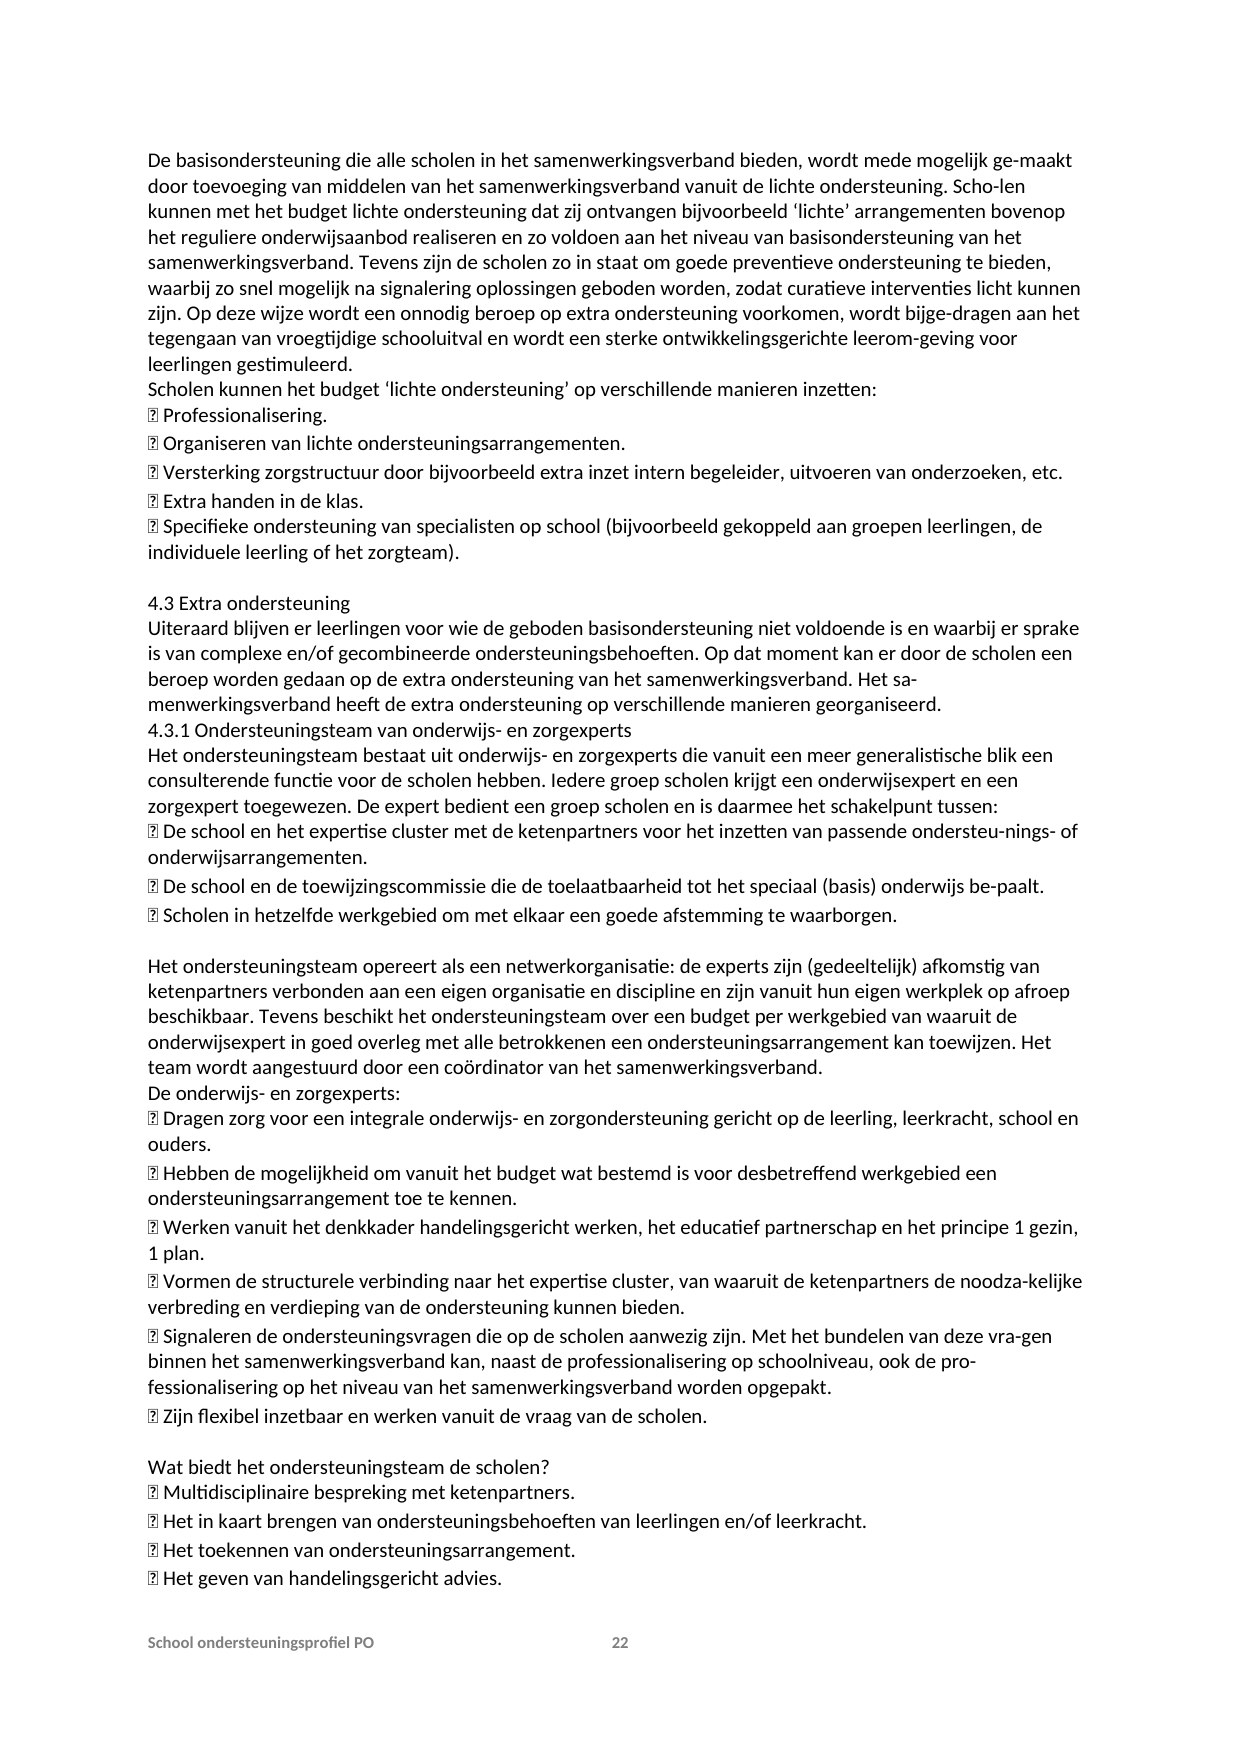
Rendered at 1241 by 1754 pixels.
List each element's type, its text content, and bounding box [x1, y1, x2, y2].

text 4.3 Extra ondersteuning [148, 590, 1093, 615]
text Het ondersteuningsteam bestaat uit onderwijs- en zorgexperts die vanuit een meer generalistische blik een consulterende functie voor de scholen hebben. Iedere groep scholen krijgt een onderwijsexpert en een zorgexpert toegewezen. De expert bedient een groep scholen en is daarmee het schakelpunt tussen: [148, 742, 1093, 818]
text  Hebben de mogelijkheid om vanuit het budget wat bestemd is voor desbetreffend werkgebied een ondersteuningsarrangement toe te kennen. [148, 1160, 1093, 1211]
text  Versterking zorgstructuur door bijvoorbeeld extra inzet intern begeleider, uitvoeren van onderzoeken, etc. [148, 459, 1093, 485]
text Scholen kunnen het budget ‘lichte ondersteuning’ op verschillende manieren inzetten: [148, 376, 1093, 402]
text  Organiseren van lichte ondersteuningsarrangementen. [148, 431, 1093, 456]
text 4.3.1 Ondersteuningsteam van onderwijs- en zorgexperts [148, 717, 1093, 742]
text  Specifieke ondersteuning van specialisten op school (bijvoorbeeld gekoppeld aan groepen leerlingen, de individuele leerling of het zorgteam). [148, 513, 1093, 564]
text  Zijn flexibel inzetbaar en werken vanuit de vraag van de scholen. [148, 1403, 1093, 1428]
text Wat biedt het ondersteuningsteam de scholen? [148, 1454, 1093, 1479]
text  Signaleren de ondersteuningsvragen die op de scholen aanwezig zijn. Met het bundelen van deze vra-gen binnen het samenwerkingsverband kan, naast de professionalisering op schoolniveau, ook de pro-fessionalisering op het niveau van het samenwerkingsverband worden opgepakt. [148, 1323, 1093, 1399]
text Het ondersteuningsteam opereert als een netwerkorganisatie: de experts zijn (gedeeltelijk) afkomstig van ketenpartners verbonden aan een eigen organisatie en discipline en zijn vanuit hun eigen werkplek op afroep beschikbaar. Tevens beschikt het ondersteuningsteam over een budget per werkgebied van waaruit de onderwijsexpert in goed overleg met alle betrokkenen een ondersteuningsarrangement kan toewijzen. Het team wordt aangestuurd door een coördinator van het samenwerkingsverband. [148, 953, 1093, 1080]
text  Professionalisering. [148, 402, 1093, 427]
text  Vormen de structurele verbinding naar het expertise cluster, van waaruit de ketenpartners de noodza-kelijke verbreding en verdieping van de ondersteuning kunnen bieden. [148, 1269, 1093, 1319]
text Uiteraard blijven er leerlingen voor wie de geboden basisondersteuning niet voldoende is en waarbij er sprake is van complexe en/of gecombineerde ondersteuningsbehoeften. Op dat moment kan er door de scholen een beroep worden gedaan op de extra ondersteuning van het samenwerkingsverband. Het sa-menwerkingsverband heeft de extra ondersteuning op verschillende manieren georganiseerd. [148, 615, 1093, 717]
text  De school en het expertise cluster met de ketenpartners voor het inzetten van passende ondersteu-nings- of onderwijsarrangementen. [148, 818, 1093, 869]
text  Dragen zorg voor een integrale onderwijs- en zorgondersteuning gericht op de leerling, leerkracht, school en ouders. [148, 1105, 1093, 1156]
text  Het toekennen van ondersteuningsarrangement. [148, 1537, 1093, 1562]
text  Extra handen in de klas. [148, 488, 1093, 513]
text  De school en de toewijzingscommissie die de toelaatbaarheid tot het speciaal (basis) onderwijs be-paalt. [148, 873, 1093, 898]
text  Scholen in hetzelfde werkgebied om met elkaar een goede afstemming te waarborgen. [148, 902, 1093, 927]
text De basisondersteuning die alle scholen in het samenwerkingsverband bieden, wordt mede mogelijk ge-maakt door toevoeging van middelen van het samenwerkingsverband vanuit de lichte ondersteuning. Scho-len kunnen met het budget lichte ondersteuning dat zij ontvangen bijvoorbeeld ‘lichte’ arrangementen bovenop het reguliere onderwijsaanbod realiseren en zo voldoen aan het niveau van basisondersteuning van het samenwerkingsverband. Tevens zijn de scholen zo in staat om goede preventieve ondersteuning te bieden, waarbij zo snel mogelijk na signalering oplossingen geboden worden, zodat curatieve interventies licht kunnen zijn. Op deze wijze wordt een onnodig beroep op extra ondersteuning voorkomen, wordt bijge-dragen aan het tegengaan van vroegtijdige schooluitval en wordt een sterke ontwikkelingsgerichte leerom-geving voor leerlingen gestimuleerd. [148, 148, 1093, 376]
text  Het geven van handelingsgericht advies. [148, 1566, 1093, 1591]
text De onderwijs- en zorgexperts: [148, 1080, 1093, 1105]
text  Werken vanuit het denkkader handelingsgericht werken, het educatief partnerschap en het principe 1 gezin, 1 plan. [148, 1214, 1093, 1265]
text  Multidisciplinaire bespreking met ketenpartners. [148, 1479, 1093, 1505]
text  Het in kaart brengen van ondersteuningsbehoeften van leerlingen en/of leerkracht. [148, 1508, 1093, 1533]
